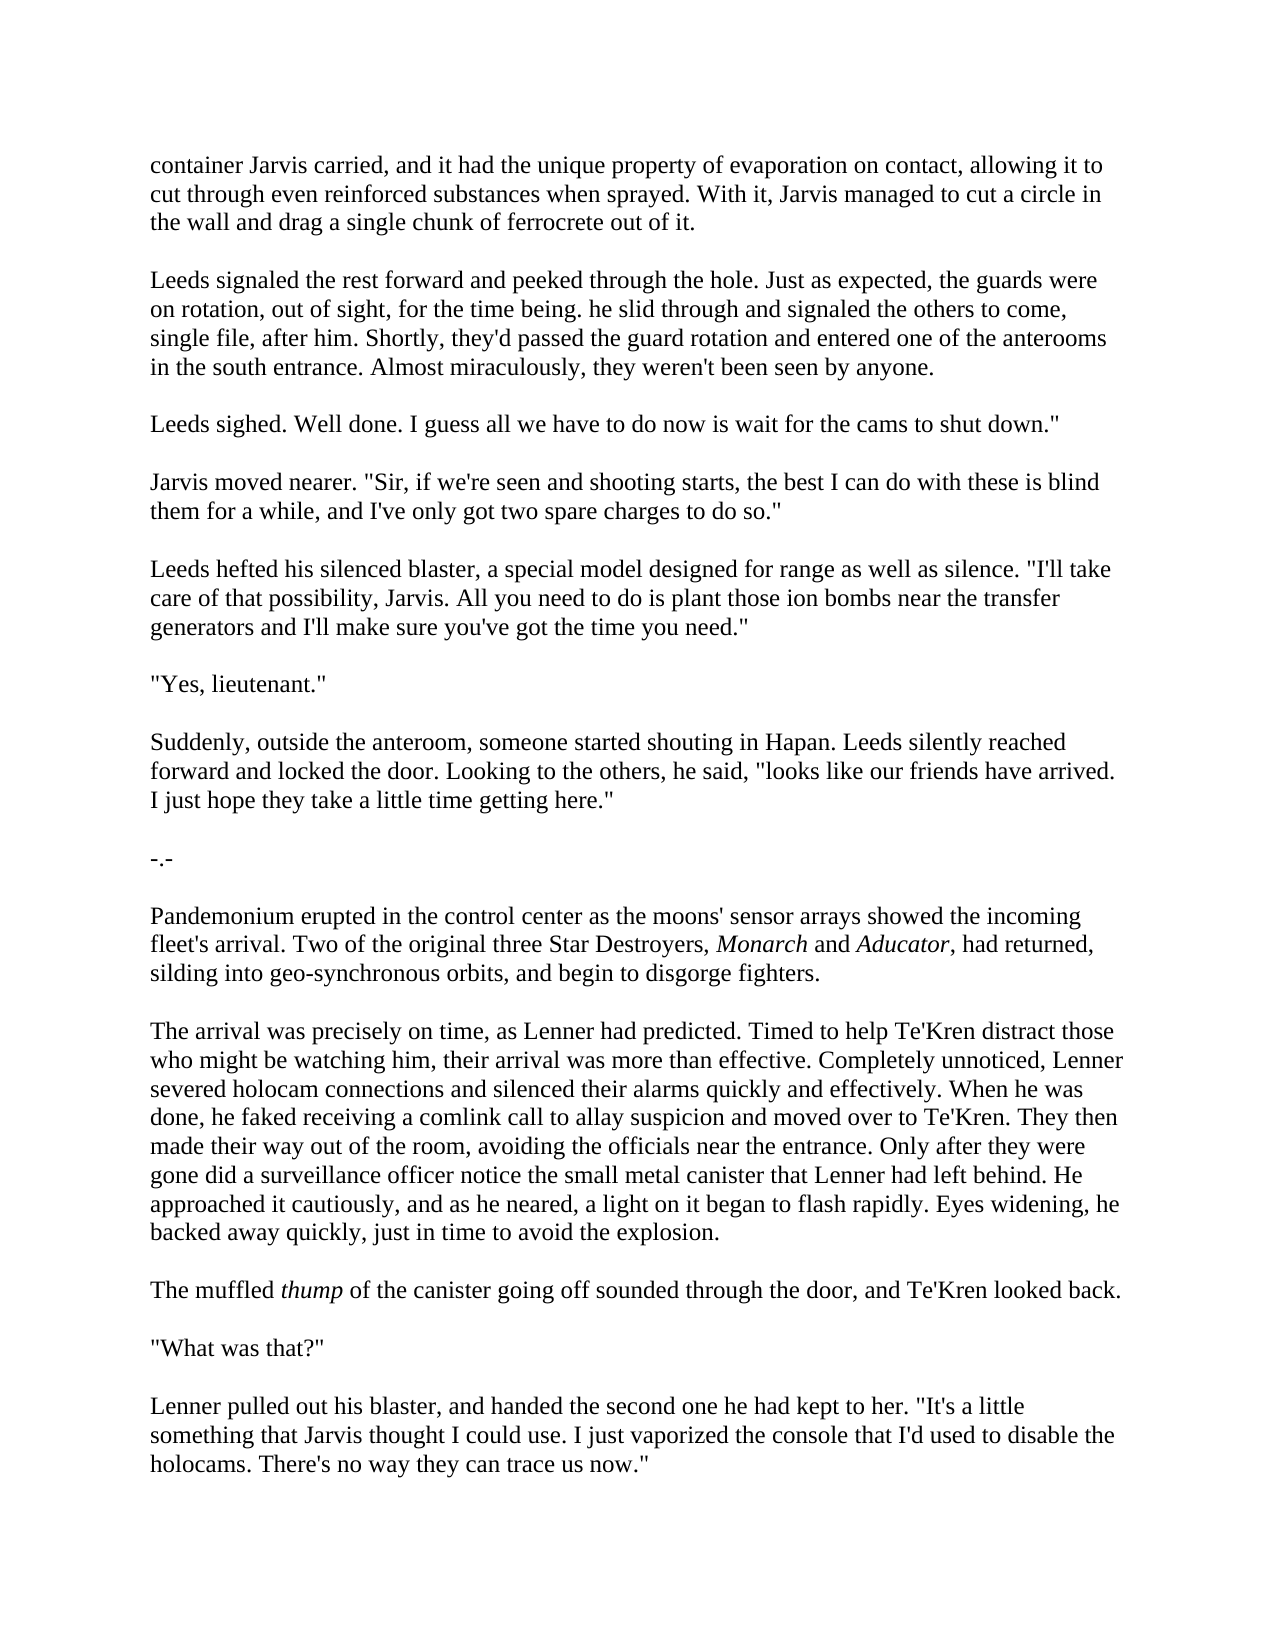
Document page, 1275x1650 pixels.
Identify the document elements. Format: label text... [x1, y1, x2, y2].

text "Yes, lieutenant." [150, 669, 1125, 698]
text Leeds sighed. Well done. I guess all we have to do now is wait for the cams to shut down." [150, 409, 1125, 438]
text "What was that?" [150, 1333, 1125, 1362]
text -.- [150, 843, 1125, 872]
text The arrival was precisely on time, as Lenner had predicted. Timed to help Te'Kren distract those who might be watching him, their arrival was more than effective. Completely unnoticed, Lenner severed holocam connections and silenced their alarms quickly and effectively. When he was done, he faked receiving a comlink call to allay suspicion and moved over to Te'Kren. They then made their way out of the room, avoiding the officials near the entrance. Only after they were gone did a surveillance officer notice the small metal canister that Lenner had left behind. He approached it cautiously, and as he neared, a light on it began to flash rapidly. Eyes widening, he backed away quickly, just in time to avoid the explosion. [150, 1016, 1125, 1246]
text Lenner pulled out his blaster, and handed the second one he had kept to her. "It's a little something that Jarvis thought I could use. I just vaporized the console that I'd used to disable the holocams. There's no way they can trace us now." [150, 1391, 1125, 1477]
text Leeds signaled the rest forward and peeked through the hole. Just as expected, the guards were on rotation, out of sight, for the time being. he slid through and signaled the others to come, single file, after him. Shortly, they'd passed the guard rotation and entered one of the anterooms in the south entrance. Almost miraculously, they weren't been seen by anyone. [150, 265, 1125, 380]
text Leeds hefted his silenced blaster, a special model designed for range as well as silence. "I'll take care of that possibility, Jarvis. All you need to do is plant those ion bombs near the transfer generators and I'll make sure you've got the time you need." [150, 554, 1125, 640]
text Suddenly, outside the anteroom, someone started shouting in Hapan. Leeds silently reached forward and locked the door. Looking to the others, he said, "looks like our friends have arrived. I just hope they take a little time getting here." [150, 727, 1125, 814]
text Pandemonium erupted in the control center as the moons' sensor arrays showed the incoming fleet's arrival. Two of the original three Star Destroyers, Monarch and Aducator, had returned, silding into geo-synchronous orbits, and begin to disgorge fighters. [150, 901, 1125, 987]
text The muffled thump of the canister going off sounded through the door, and Te'Kren looked back. [150, 1275, 1125, 1304]
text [150, 150, 1125, 236]
text Jarvis moved nearer. "Sir, if we're seen and shooting starts, the best I can do with these is blind them for a while, and I've only got two spare charges to do so." [150, 467, 1125, 525]
